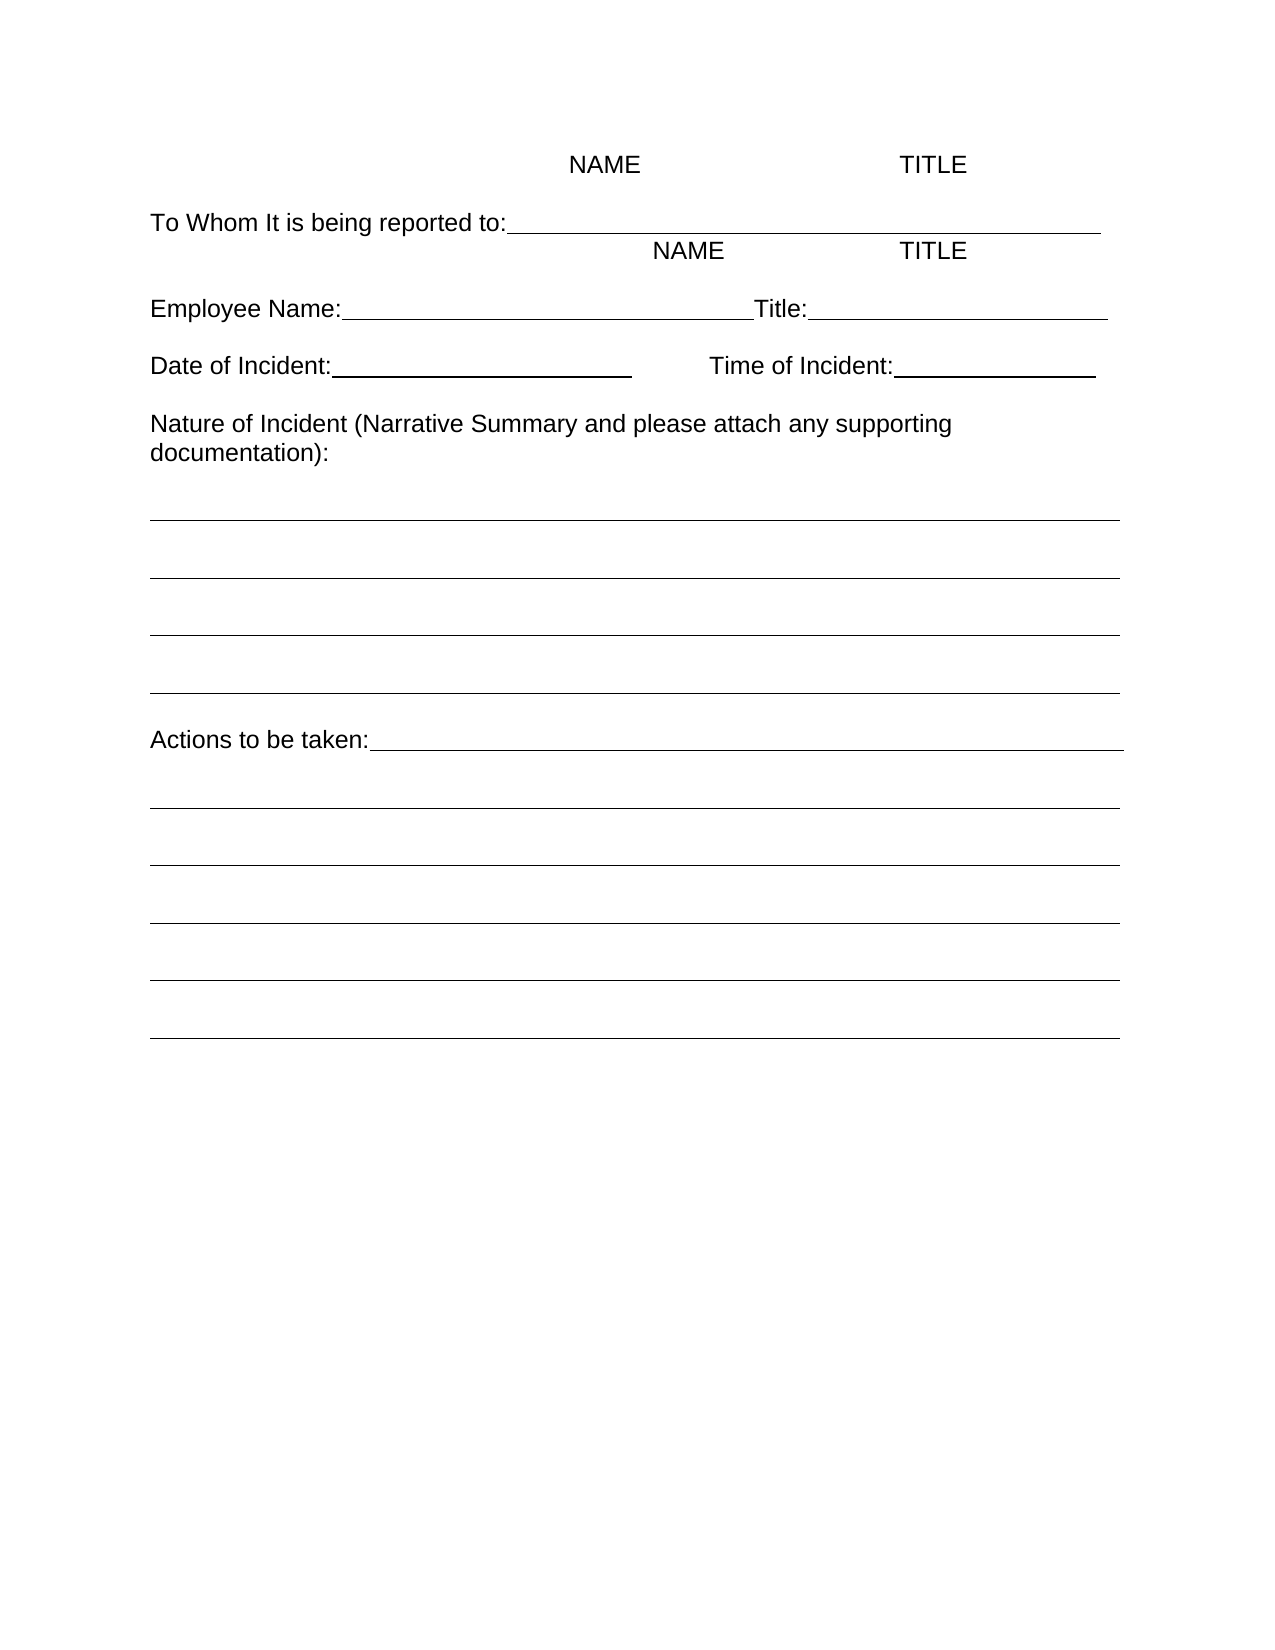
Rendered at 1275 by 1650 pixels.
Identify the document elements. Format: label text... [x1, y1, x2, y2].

text To Whom It is being reported to: [150, 207, 1125, 236]
text Actions to be taken: [150, 725, 1125, 754]
text NAME TITLE [150, 150, 1125, 179]
text Employee Name: Title: [150, 294, 1125, 322]
text Date of Incident: Time of Incident: [150, 351, 1125, 380]
text NAME TITLE [150, 236, 1125, 265]
text Nature of Incident (Narrative Summary and please attach any supporting documentation): [150, 409, 1125, 466]
